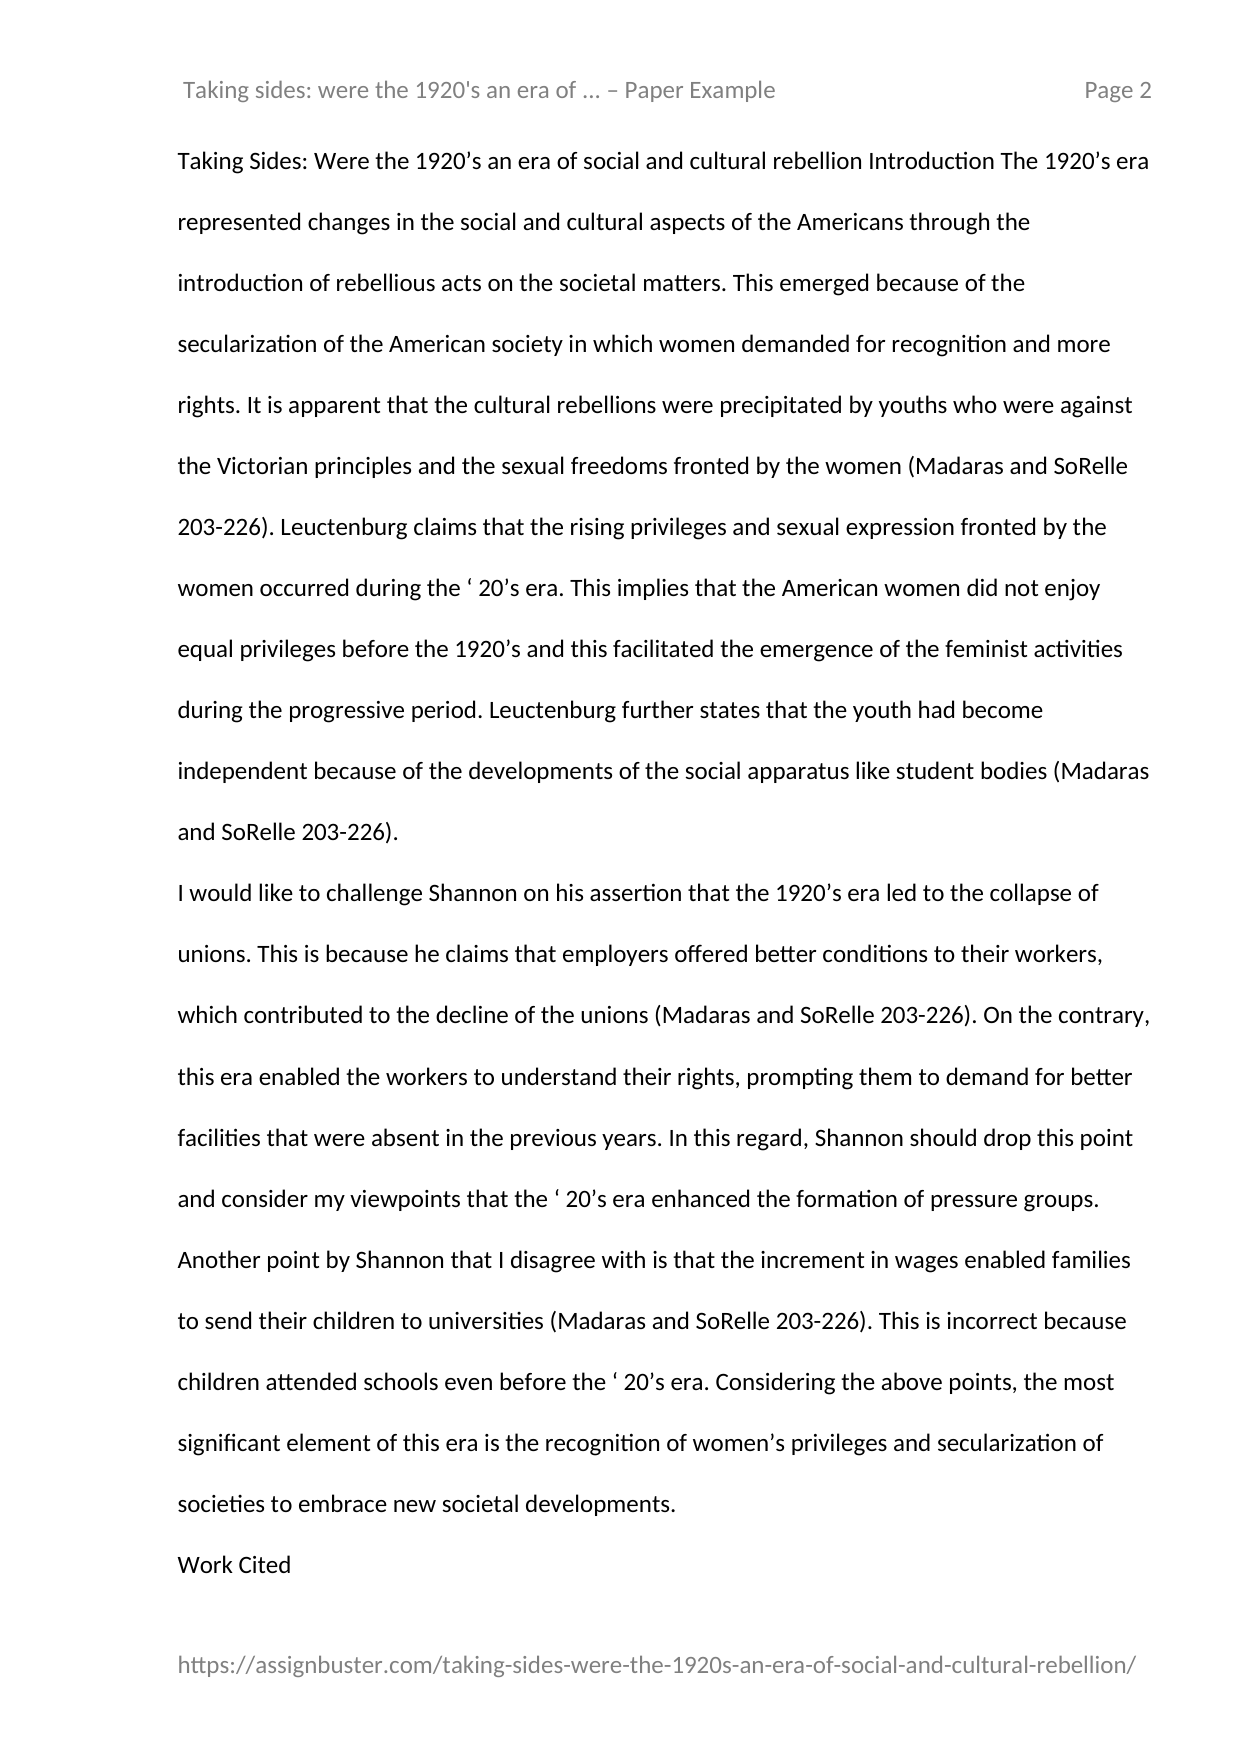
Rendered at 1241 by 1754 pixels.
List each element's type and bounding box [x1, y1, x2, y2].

text [177, 145, 1152, 1579]
